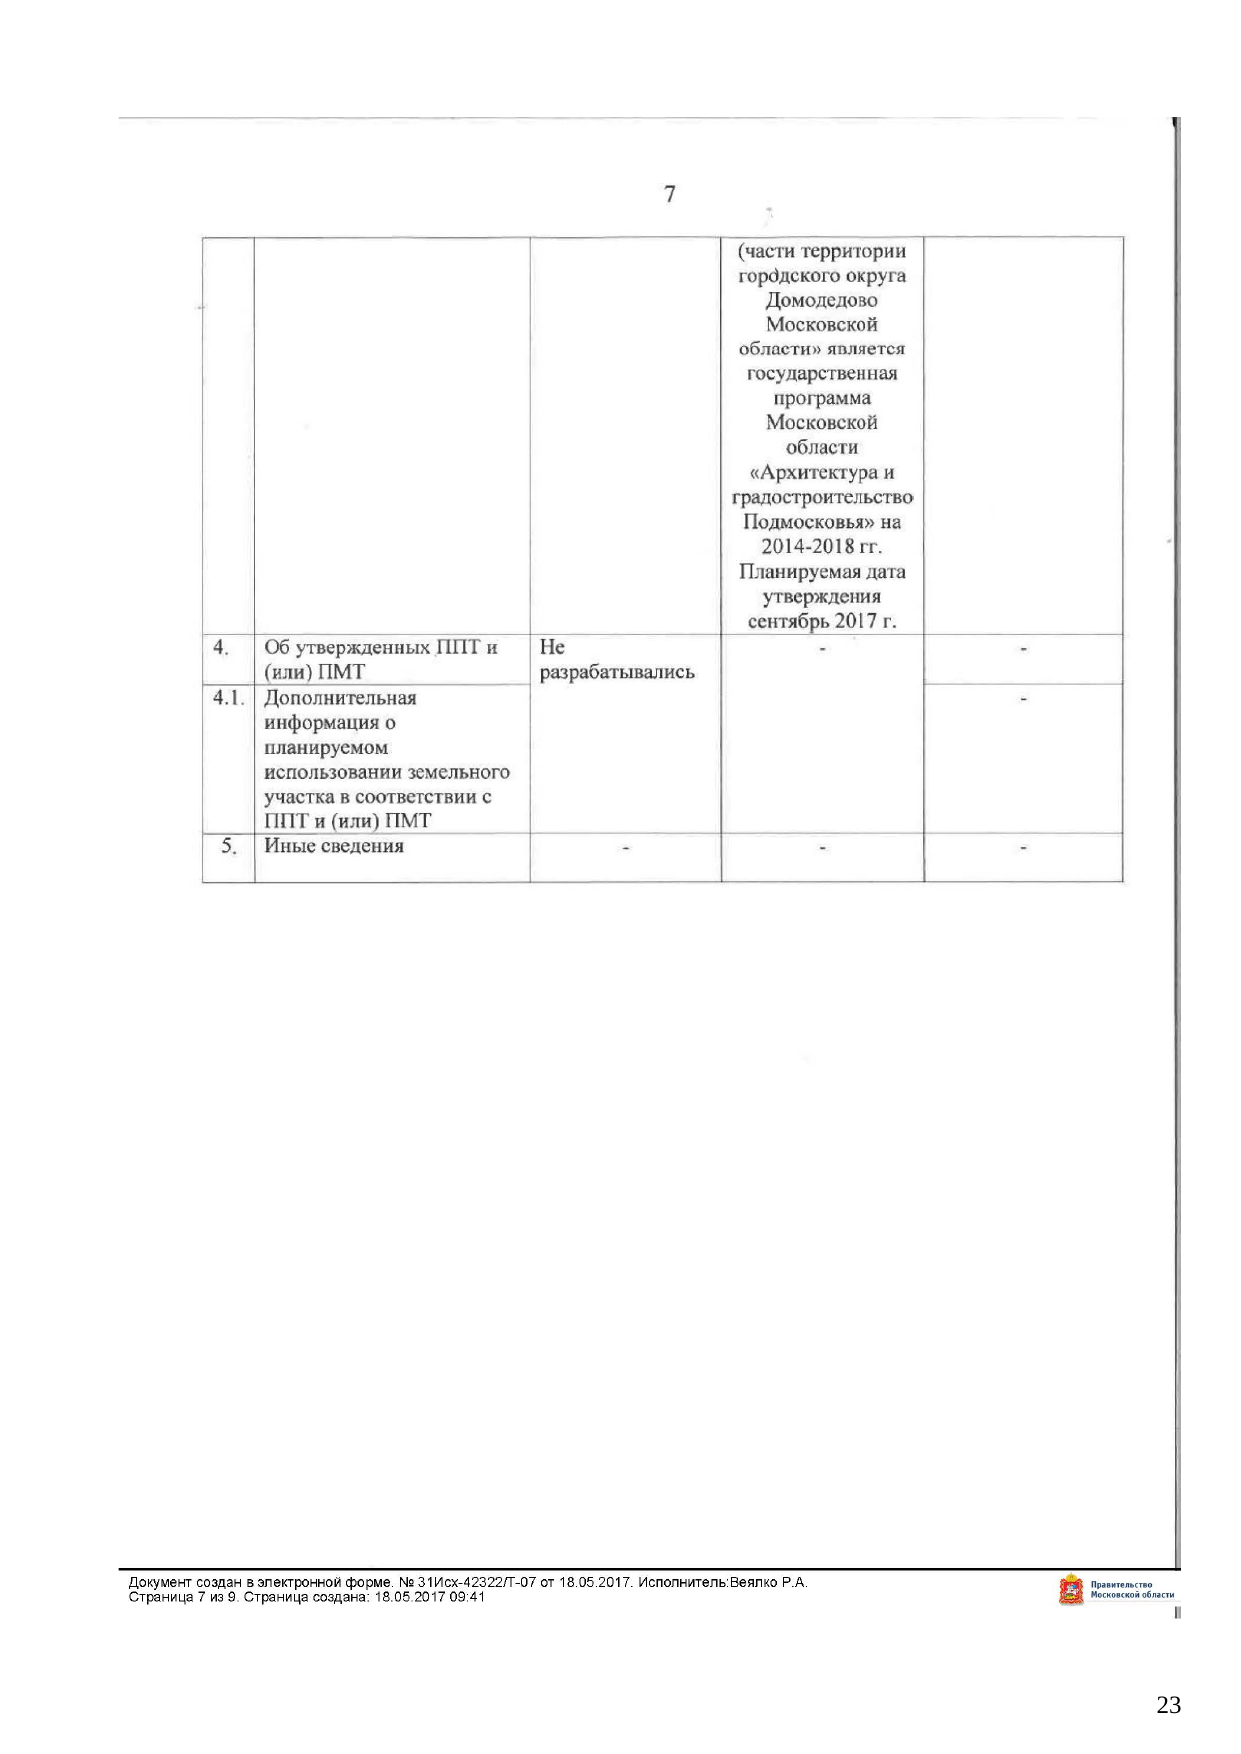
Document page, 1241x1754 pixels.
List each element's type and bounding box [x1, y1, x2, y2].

picture [118, 117, 1181, 1619]
